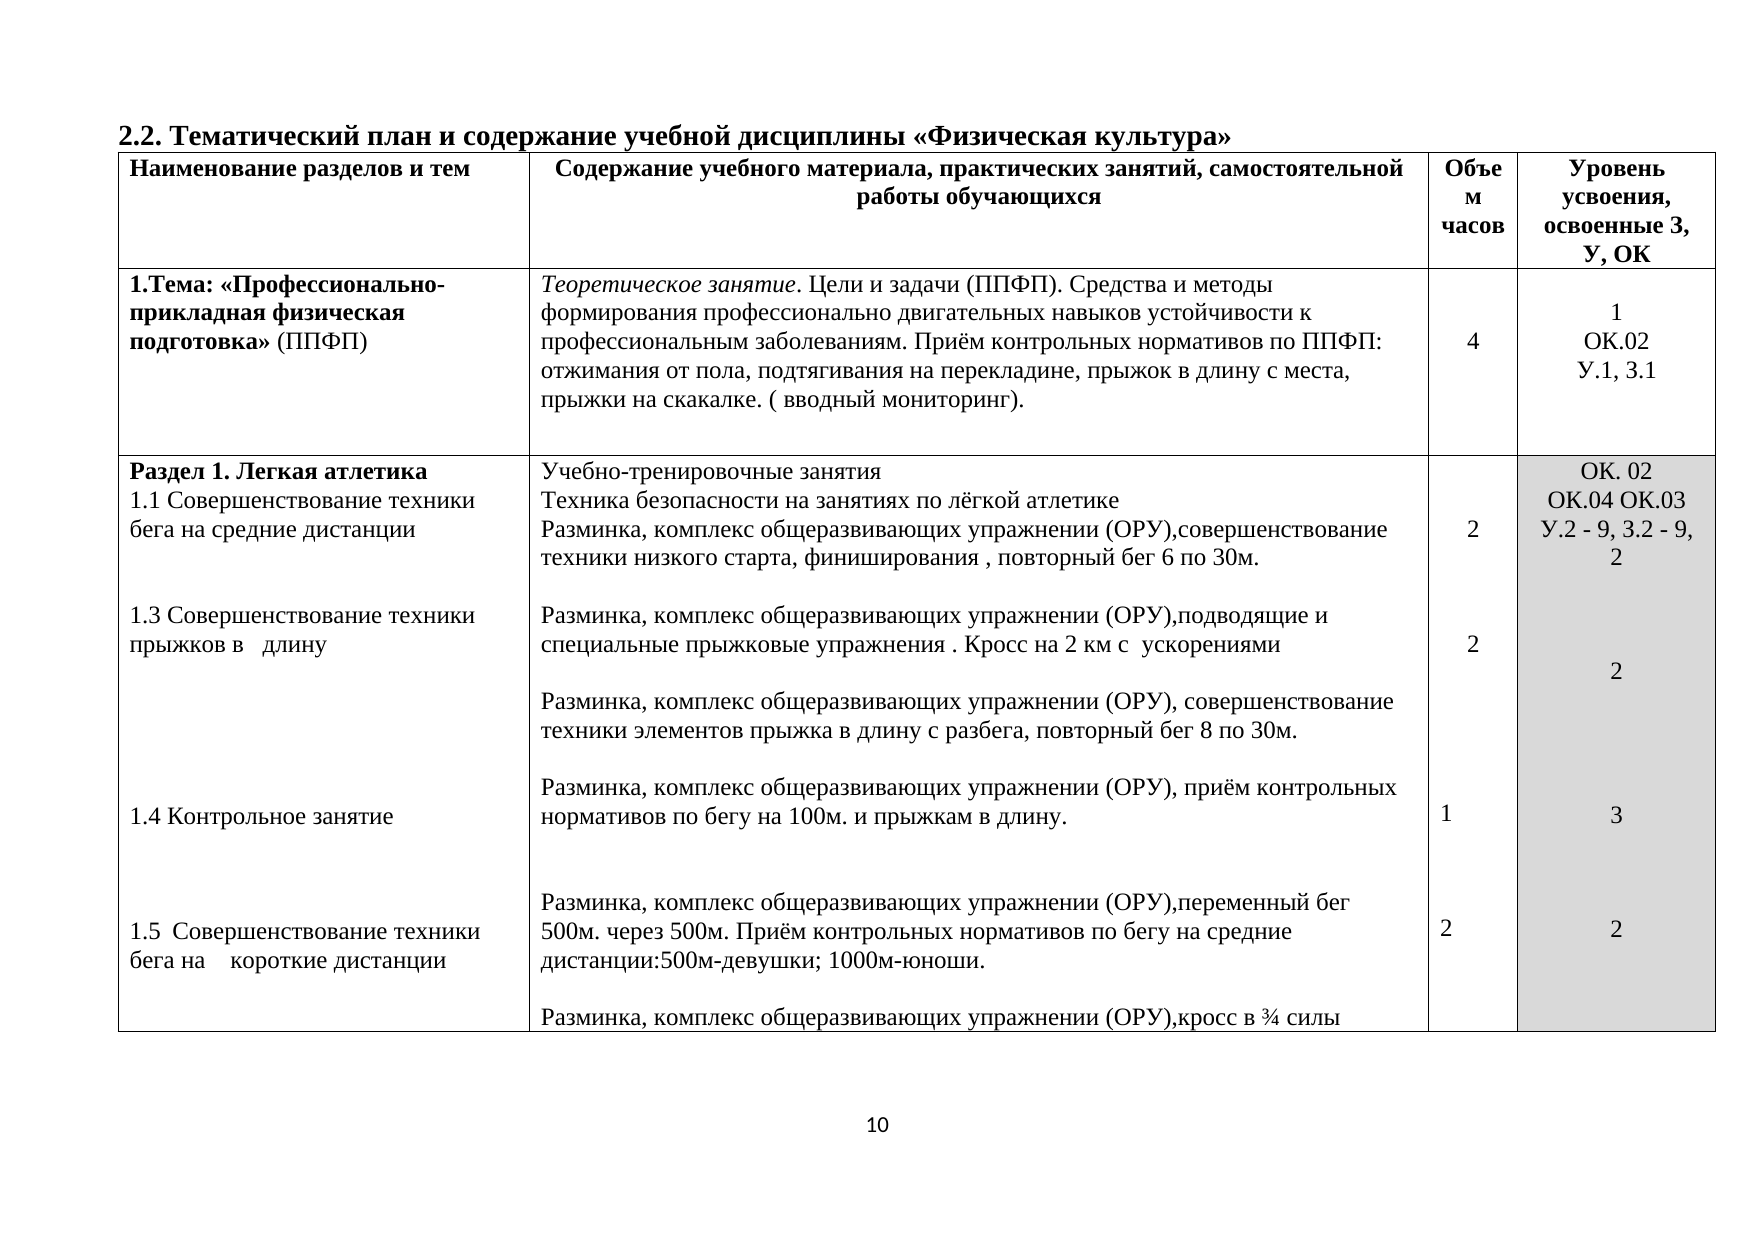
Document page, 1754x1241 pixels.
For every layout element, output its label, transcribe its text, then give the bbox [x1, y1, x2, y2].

table_cell 4 [1429, 269, 1517, 455]
table_header Объем часов [1429, 153, 1517, 268]
text 2.2. Тематический план и содержание учебной дисциплины «Физическая культура» [118, 118, 1636, 152]
table_cell 1.Тема: «Профессионально-прикладная физическая подготовка» (ППФП) [119, 269, 529, 455]
table_header Наименование разделов и тем [119, 153, 529, 268]
table_header Содержание учебного материала, практических занятий, самостоятельной работы обучающихся [530, 153, 1428, 268]
table_cell Теоретическое занятие. Цели и задачи (ППФП). Средства и методы формирования профессионально двигательных навыков устойчивости к профессиональным заболеваниям. Приём контрольных нормативов по ППФП: отжимания от пола, подтягивания на перекладине, прыжок в длину с места, прыжки на скакалке. ( вводный мониторинг). [530, 269, 1428, 455]
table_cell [1518, 456, 1715, 1031]
table_cell 2 2 1 2 2 2 [1429, 456, 1517, 1031]
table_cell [530, 456, 1428, 1031]
table_header Уровень усвоения, освоенные З, У, ОК [1518, 153, 1715, 268]
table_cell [119, 456, 529, 1031]
table_cell 1 ОК.02 У.1, З.1 [1518, 269, 1715, 455]
